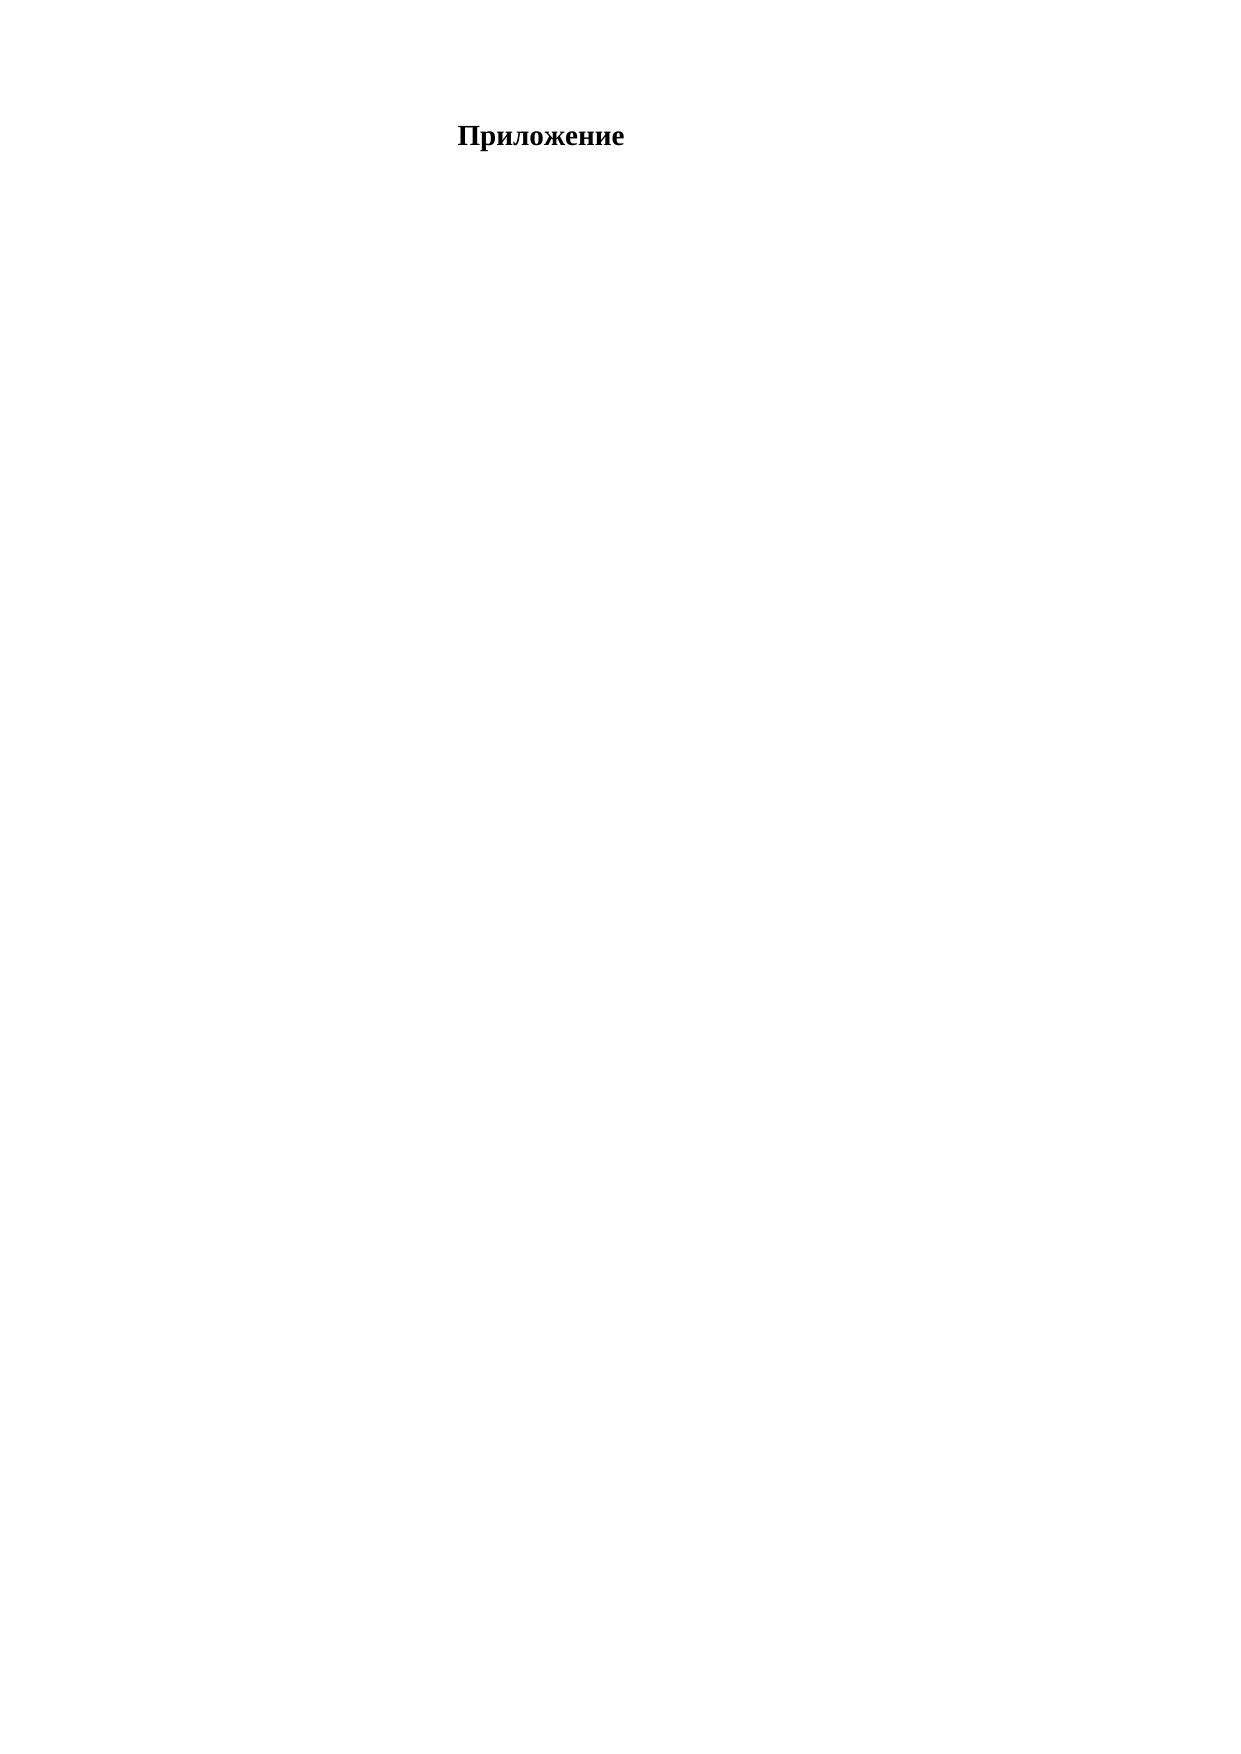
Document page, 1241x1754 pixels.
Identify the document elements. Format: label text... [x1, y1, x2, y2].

list Приложение [195, 118, 1122, 152]
